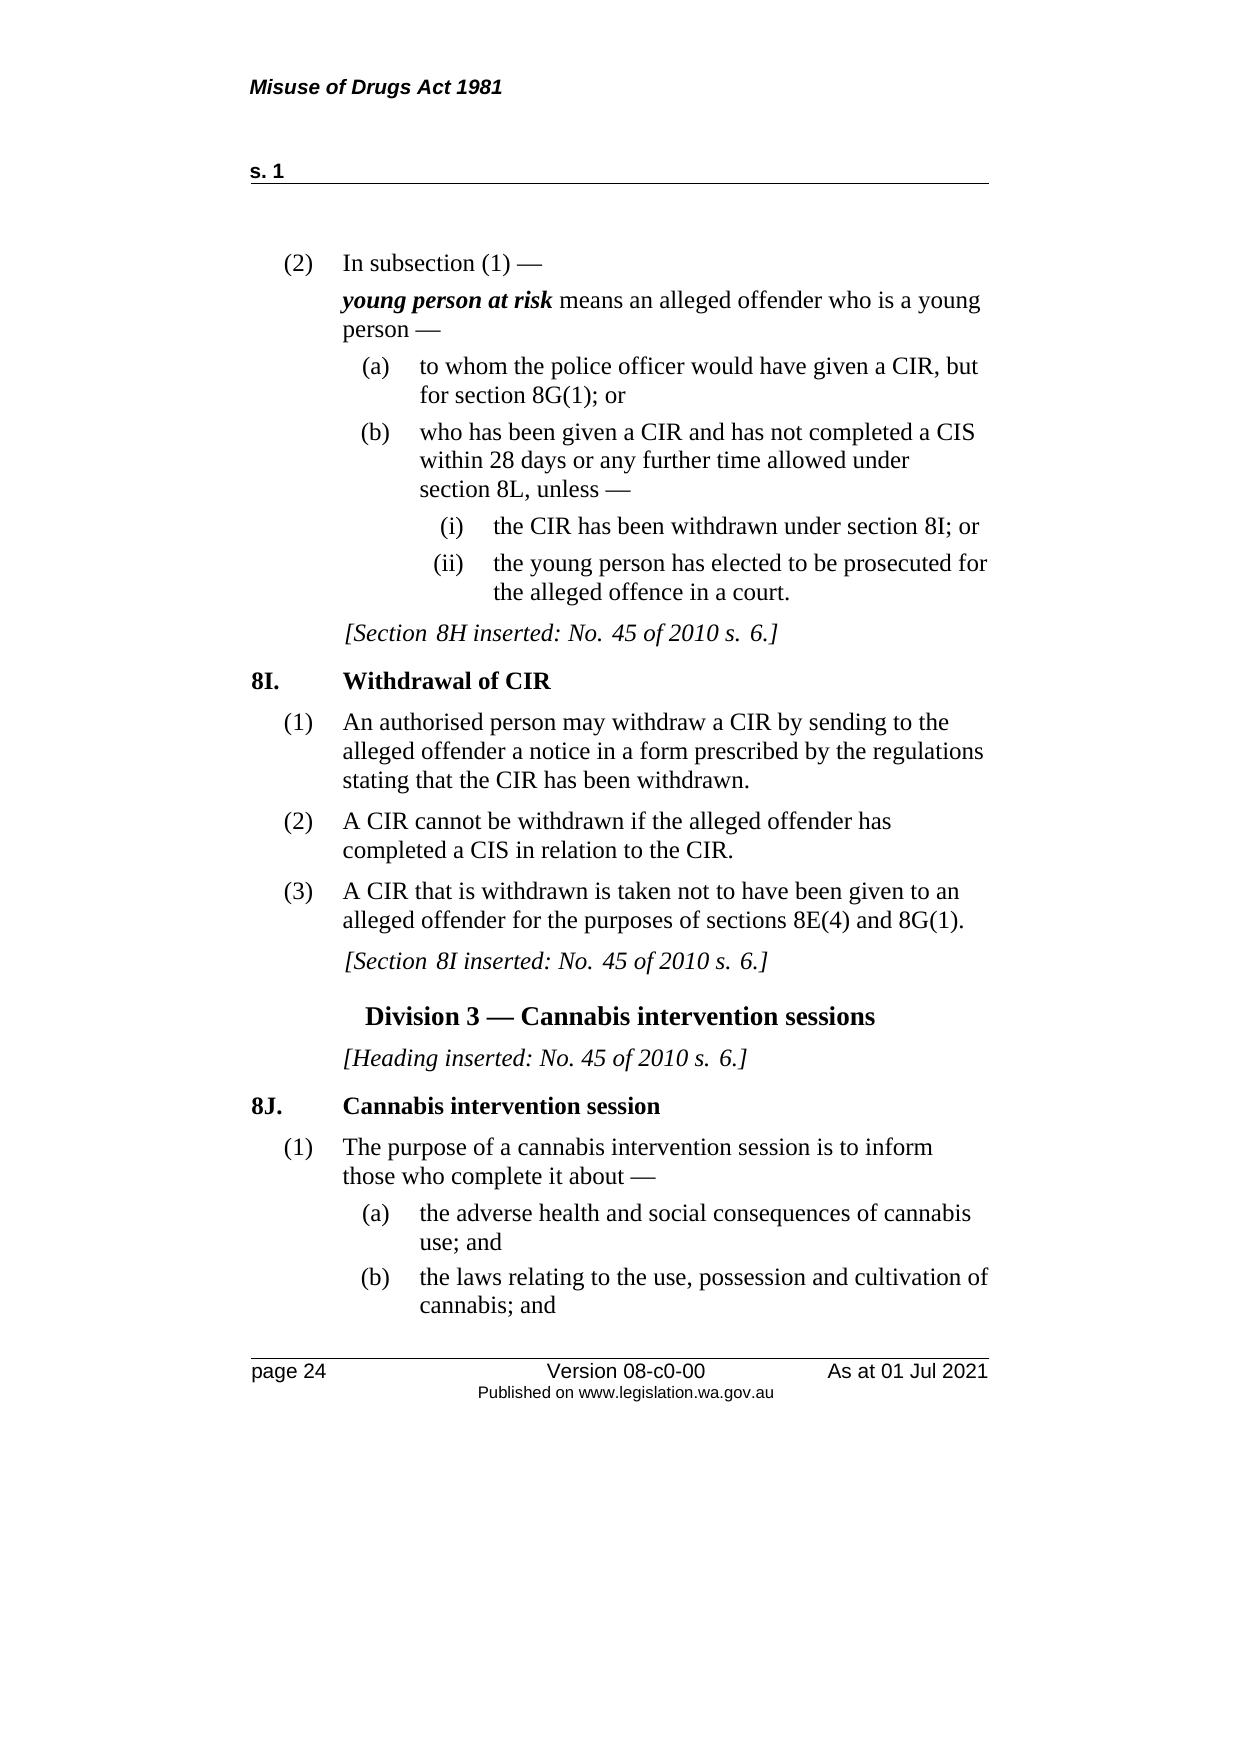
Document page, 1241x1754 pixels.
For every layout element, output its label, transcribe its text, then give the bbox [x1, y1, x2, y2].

text (i) the CIR has been withdrawn under section 8I; or [251, 511, 989, 540]
text (3) A CIR that is withdrawn is taken not to have been given to an alleged offender for the purposes of sections 8E(4) and 8G(1). [251, 876, 989, 933]
text (a) to whom the police officer would have given a CIR, but for section 8G(1); or [251, 351, 989, 408]
text (b) who has been given a CIR and has not completed a CIS within 28 days or any further time allowed under section 8L, unless — [251, 417, 989, 503]
text [Section 8I inserted: No. 45 of 2010 s. 6.] [251, 946, 989, 975]
text (1) The purpose of a cannabis intervention session is to inform those who complete it about — [251, 1132, 989, 1189]
text (a) the adverse health and social consequences of cannabis use; and [251, 1198, 989, 1255]
text (1) An authorised person may withdraw a CIR by sending to the alleged offender a notice in a form prescribed by the regulations stating that the CIR has been withdrawn. [251, 707, 989, 793]
text young person at risk means an alleged offender who is a young person — [251, 285, 989, 343]
subtitle [Heading inserted: No. 45 of 2010 s. 6.] [251, 1043, 989, 1072]
text (ii) the young person has elected to be prosecuted for the alleged offence in a court. [251, 548, 989, 606]
subtitle 8J. Cannabis intervention session [251, 1091, 989, 1119]
subtitle Division 3 — Cannabis intervention sessions [251, 1000, 989, 1031]
text (2) In subsection (1) — [251, 248, 989, 277]
subtitle 8I. Withdrawal of CIR [251, 666, 989, 695]
text (2) A CIR cannot be withdrawn if the alleged offender has completed a CIS in relation to the CIR. [251, 806, 989, 863]
text [Section 8H inserted: No. 45 of 2010 s. 6.] [251, 618, 989, 647]
text (b) the laws relating to the use, possession and cultivation of cannabis; and [251, 1262, 989, 1319]
